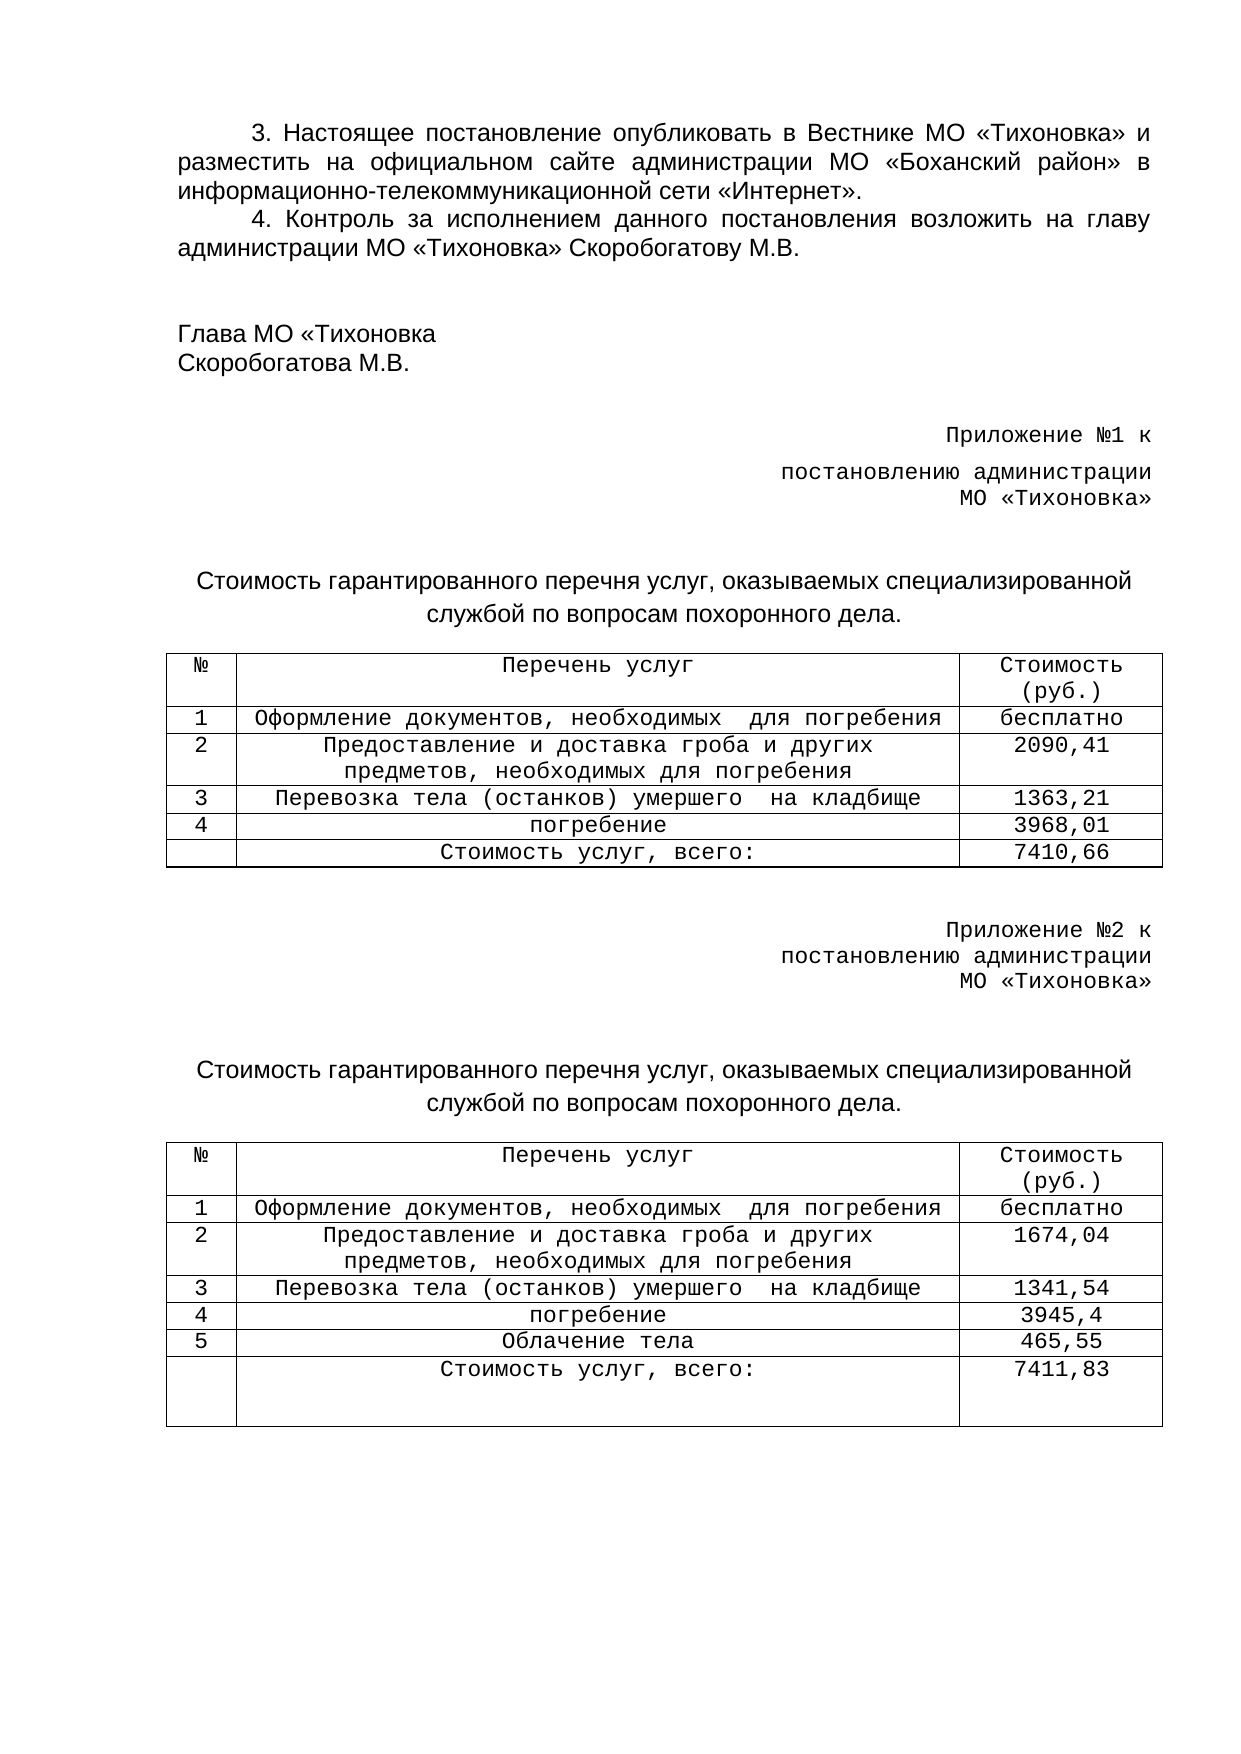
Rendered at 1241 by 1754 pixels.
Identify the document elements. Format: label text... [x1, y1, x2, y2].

table_cell 1 [167, 707, 236, 732]
text 4. Контроль за исполнением данного постановления возложить на главу администрации МО «Тихоновка» Скоробогатову М.В. [177, 204, 1152, 262]
table_cell 4 [167, 814, 236, 839]
text Приложение №2 к постановлению администрации МО «Тихоновка» [753, 918, 1152, 996]
table_cell Облачение тела [237, 1330, 959, 1356]
text постановлению администрации МО «Тихоновка» [753, 460, 1152, 512]
table_header Стоимость (руб.) [960, 654, 1162, 706]
table_cell 4 [167, 1303, 236, 1329]
table_cell 1363,21 [960, 786, 1162, 812]
table_cell 3945,4 [960, 1303, 1162, 1329]
table_header № [167, 654, 236, 706]
table_header Перечень услуг [237, 1143, 959, 1195]
table_cell 2090,41 [960, 734, 1162, 785]
table_header № [167, 1143, 236, 1195]
table_cell 2 [167, 1223, 236, 1275]
text Приложение №1 к [753, 424, 1152, 449]
table_header Перечень услуг [237, 654, 959, 706]
table_cell Стоимость услуг, всего: [237, 1357, 959, 1426]
table_cell бесплатно [960, 707, 1162, 732]
table_cell 7411,83 [960, 1357, 1162, 1426]
table_cell 2 [167, 734, 236, 785]
table_cell Стоимость услуг, всего: [237, 840, 959, 866]
table_cell бесплатно [960, 1196, 1162, 1222]
table_cell Оформление документов, необходимых для погребения [237, 707, 959, 732]
table_cell Предоставление и доставка гроба и других предметов, необходимых для погребения [237, 1223, 959, 1275]
table_cell Предоставление и доставка гроба и других предметов, необходимых для погребения [237, 734, 959, 785]
table_cell погребение [237, 1303, 959, 1329]
text Скоробогатова М.В. [177, 348, 1152, 377]
table_cell [167, 1357, 236, 1426]
table_header Стоимость (руб.) [960, 1143, 1162, 1195]
table_cell 465,55 [960, 1330, 1162, 1356]
table_cell 7410,66 [960, 840, 1162, 866]
text Глава МО «Тихоновка [177, 319, 1152, 348]
table_cell [167, 840, 236, 866]
text Стоимость гарантированного перечня услуг, оказываемых специализированной службой по вопросам похоронного дела. [177, 1055, 1152, 1117]
table_cell Перевозка тела (останков) умершего на кладбище [237, 1276, 959, 1302]
table_cell 3968,01 [960, 814, 1162, 839]
table_cell 1674,04 [960, 1223, 1162, 1275]
table_cell Перевозка тела (останков) умершего на кладбище [237, 786, 959, 812]
table_cell 1 [167, 1196, 236, 1222]
table_cell 3 [167, 1276, 236, 1302]
table_cell 5 [167, 1330, 236, 1356]
table_cell погребение [237, 814, 959, 839]
table_cell 3 [167, 786, 236, 812]
text 3. Настоящее постановление опубликовать в Вестнике МО «Тихоновка» и разместить на официальном сайте администрации МО «Боханский район» в информационно-телекоммуникационной сети «Интернет». [177, 118, 1152, 204]
table_cell Оформление документов, необходимых для погребения [237, 1196, 959, 1222]
text Стоимость гарантированного перечня услуг, оказываемых специализированной службой по вопросам похоронного дела. [177, 566, 1152, 627]
table_cell 1341,54 [960, 1276, 1162, 1302]
